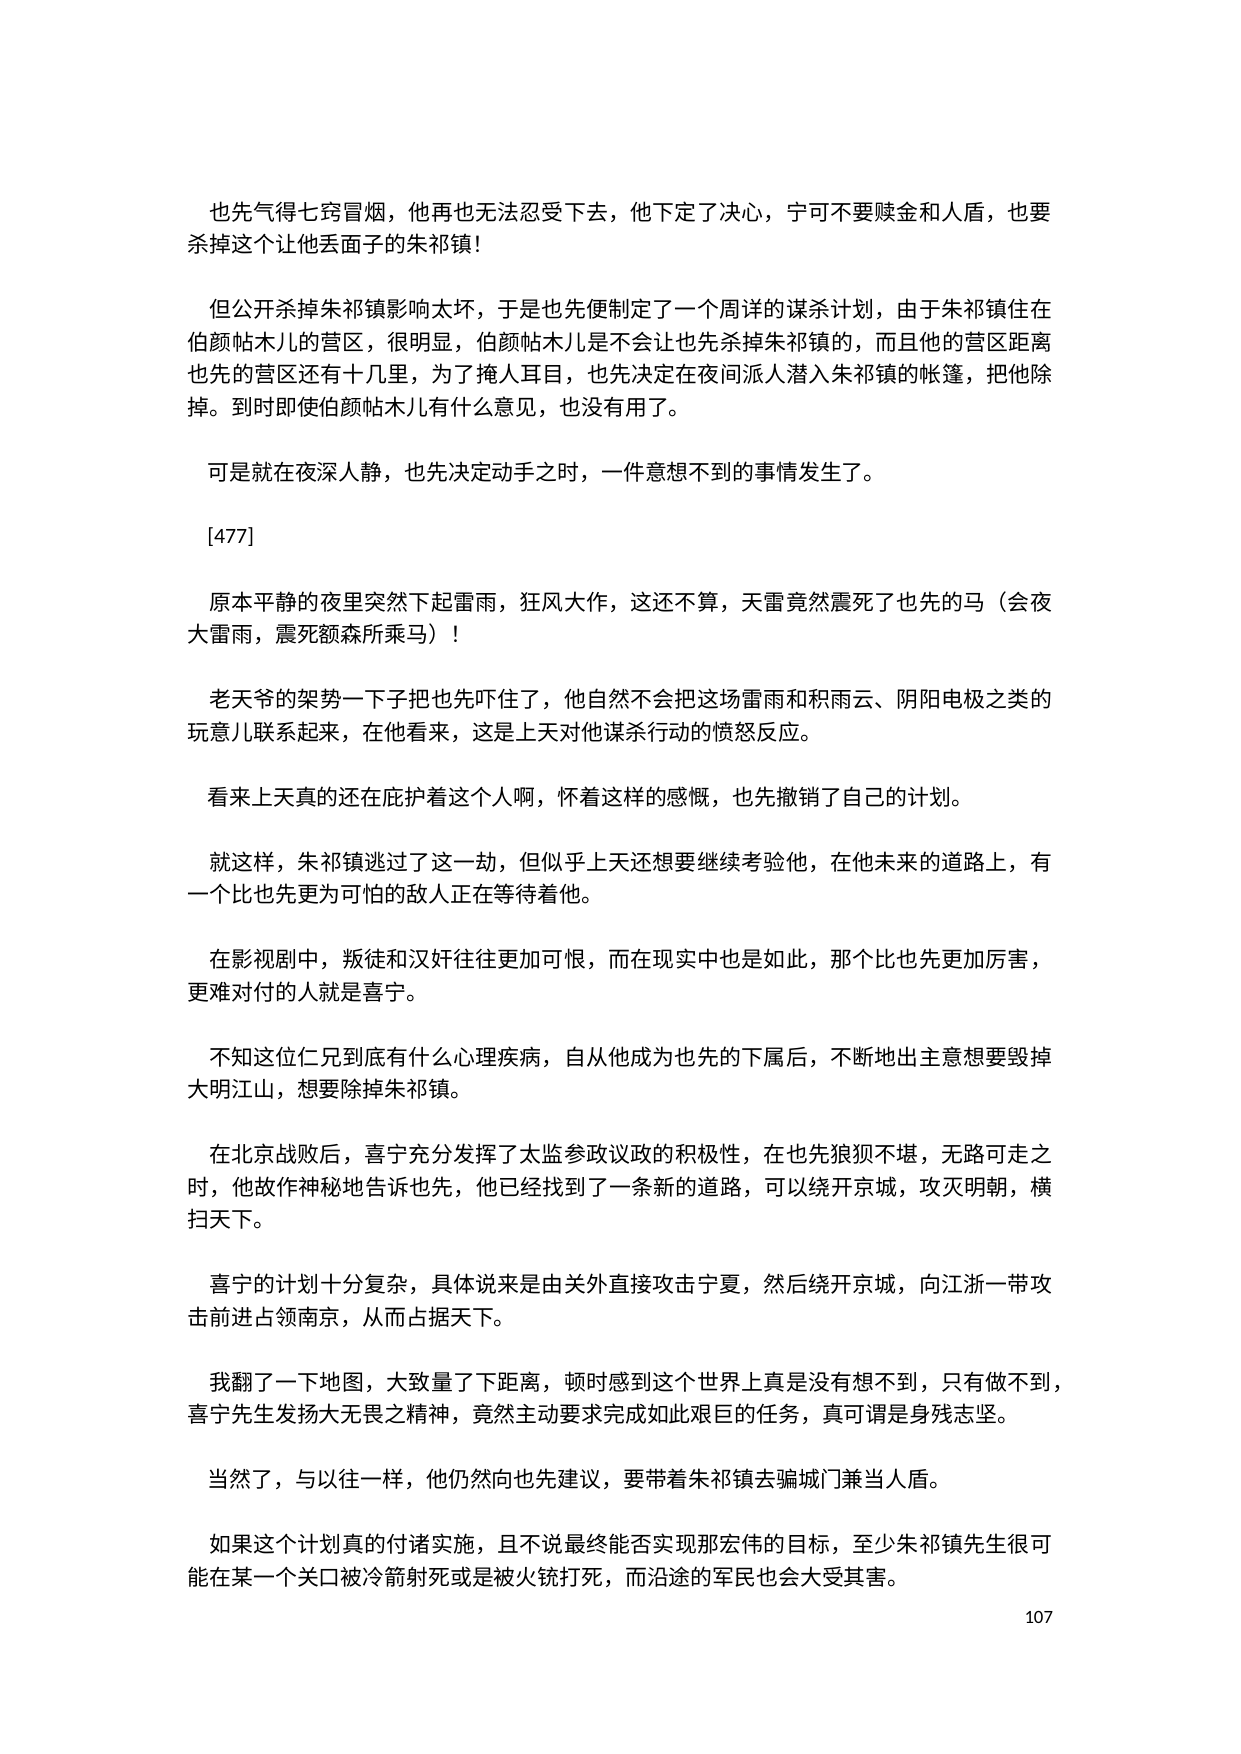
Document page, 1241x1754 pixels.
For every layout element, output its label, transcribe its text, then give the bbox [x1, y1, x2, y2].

text 在影视剧中，叛徒和汉奸往往更加可恨，而在现实中也是如此，那个比也先更加厉害，更难对付的人就是喜宁。 [187, 942, 1053, 1007]
text [477] [187, 519, 1053, 552]
text 也先气得七窍冒烟，他再也无法忍受下去，他下定了决心，宁可不要赎金和人盾，也要杀掉这个让他丢面子的朱祁镇！ [187, 194, 1053, 259]
text 就这样，朱祁镇逃过了这一劫，但似乎上天还想要继续考验他，在他未来的道路上，有一个比也先更为可怕的敌人正在等待着他。 [187, 844, 1053, 909]
text 但公开杀掉朱祁镇影响太坏，于是也先便制定了一个周详的谋杀计划，由于朱祁镇住在伯颜帖木儿的营区，很明显，伯颜帖木儿是不会让也先杀掉朱祁镇的，而且他的营区距离也先的营区还有十几里，为了掩人耳目，也先决定在夜间派人潜入朱祁镇的帐篷，把他除掉。到时即使伯颜帖木儿有什么意见，也没有用了。 [187, 292, 1053, 422]
text 原本平静的夜里突然下起雷雨，狂风大作，这还不算，天雷竟然震死了也先的马（会夜大雷雨，震死额森所乘马）！ [187, 584, 1053, 649]
text 看来上天真的还在庇护着这个人啊，怀着这样的感慨，也先撤销了自己的计划。 [187, 779, 1053, 812]
text 不知这位仁兄到底有什么心理疾病，自从他成为也先的下属后，不断地出主意想要毁掉大明江山，想要除掉朱祁镇。 [187, 1039, 1053, 1104]
text 可是就在夜深人静，也先决定动手之时，一件意想不到的事情发生了。 [187, 454, 1053, 487]
text 如果这个计划真的付诸实施，且不说最终能否实现那宏伟的目标，至少朱祁镇先生很可能在某一个关口被冷箭射死或是被火铳打死，而沿途的军民也会大受其害。 [187, 1527, 1053, 1592]
text 在北京战败后，喜宁充分发挥了太监参政议政的积极性，在也先狼狈不堪，无路可走之时，他故作神秘地告诉也先，他已经找到了一条新的道路，可以绕开京城，攻灭明朝，横扫天下。 [187, 1137, 1053, 1234]
text 老天爷的架势一下子把也先吓住了，他自然不会把这场雷雨和积雨云、阴阳电极之类的玩意儿联系起来，在他看来，这是上天对他谋杀行动的愤怒反应。 [187, 682, 1053, 747]
text 我翻了一下地图，大致量了下距离，顿时感到这个世界上真是没有想不到，只有做不到，喜宁先生发扬大无畏之精神，竟然主动要求完成如此艰巨的任务，真可谓是身残志坚。 [187, 1364, 1053, 1429]
text 喜宁的计划十分复杂，具体说来是由关外直接攻击宁夏，然后绕开京城，向江浙一带攻击前进占领南京，从而占据天下。 [187, 1267, 1053, 1332]
text 当然了，与以往一样，他仍然向也先建议，要带着朱祁镇去骗城门兼当人盾。 [187, 1462, 1053, 1494]
